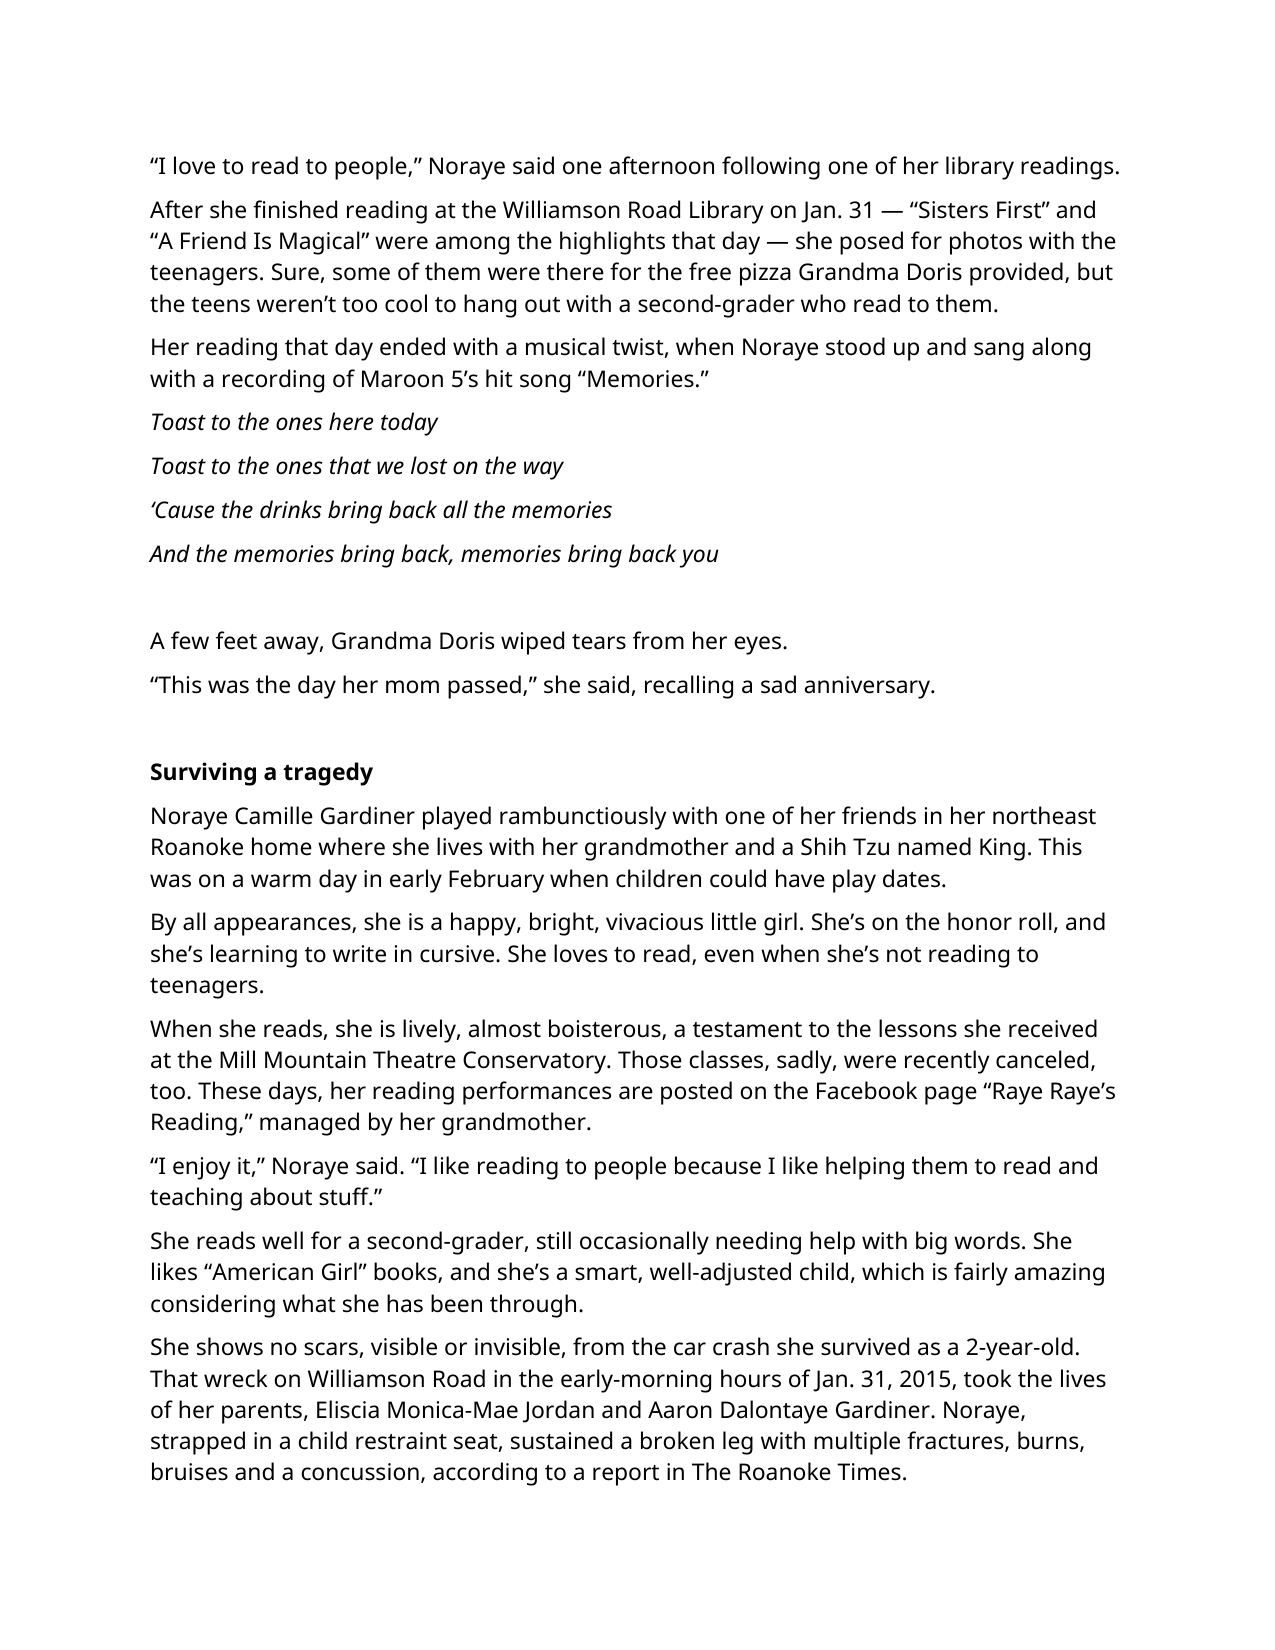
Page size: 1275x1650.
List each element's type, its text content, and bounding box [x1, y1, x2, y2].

text After she finished reading at the Williamson Road Library on Jan. 31 — “Sisters First” and “A Friend Is Magical” were among the highlights that day — she posed for photos with the teenagers. Sure, some of them were there for the free pizza Grandma Doris provided, but the teens weren’t too cool to hang out with a second-grader who read to them. [150, 194, 1125, 319]
text Toast to the ones here today [150, 406, 1125, 437]
text Noraye Camille Gardiner played rambunctiously with one of her friends in her northeast Roanoke home where she lives with her grandmother and a Shih Tzu named King. This was on a warm day in early February when children could have play dates. [150, 800, 1125, 894]
text Toast to the ones that we lost on the way [150, 450, 1125, 481]
text She reads well for a second-grader, still occasionally needing help with big words. She likes “American Girl” books, and she’s a smart, well-adjusted child, which is fairly amazing considering what she has been through. [150, 1225, 1125, 1319]
text She shows no scars, visible or invisible, from the car crash she survived as a 2-year-old. That wreck on Williamson Road in the early-morning hours of Jan. 31, 2015, took the lives of her parents, Eliscia Monica-Mae Jordan and Aaron Dalontaye Gardiner. Noraye, strapped in a child restraint seat, sustained a broken leg with multiple fractures, burns, bruises and a concussion, according to a report in The Roanoke Times. [150, 1331, 1125, 1487]
text By all appearances, she is a happy, bright, vivacious little girl. She’s on the honor roll, and she’s learning to write in cursive. She loves to read, even when she’s not reading to teenagers. [150, 906, 1125, 1000]
text Surviving a tragedy [150, 756, 1125, 787]
text And the memories bring back, memories bring back you [150, 537, 1125, 569]
text “I enjoy it,” Noraye said. “I like reading to people because I like helping them to read and teaching about stuff.” [150, 1150, 1125, 1212]
text ‘Cause the drinks bring back all the memories [150, 494, 1125, 525]
text “This was the day her mom passed,” she said, recalling a sad anniversary. [150, 669, 1125, 700]
text “I love to read to people,” Noraye said one afternoon following one of her library readings. [150, 150, 1125, 181]
text When she reads, she is lively, almost boisterous, a testament to the lessons she received at the Mill Mountain Theatre Conservatory. Those classes, sadly, were recently canceled, too. These days, her reading performances are posted on the Facebook page “Raye Raye’s Reading,” managed by her grandmother. [150, 1012, 1125, 1137]
text Her reading that day ended with a musical twist, when Noraye stood up and sang along with a recording of Maroon 5’s hit song “Memories.” [150, 331, 1125, 394]
text A few feet away, Grandma Doris wiped tears from her eyes. [150, 625, 1125, 656]
